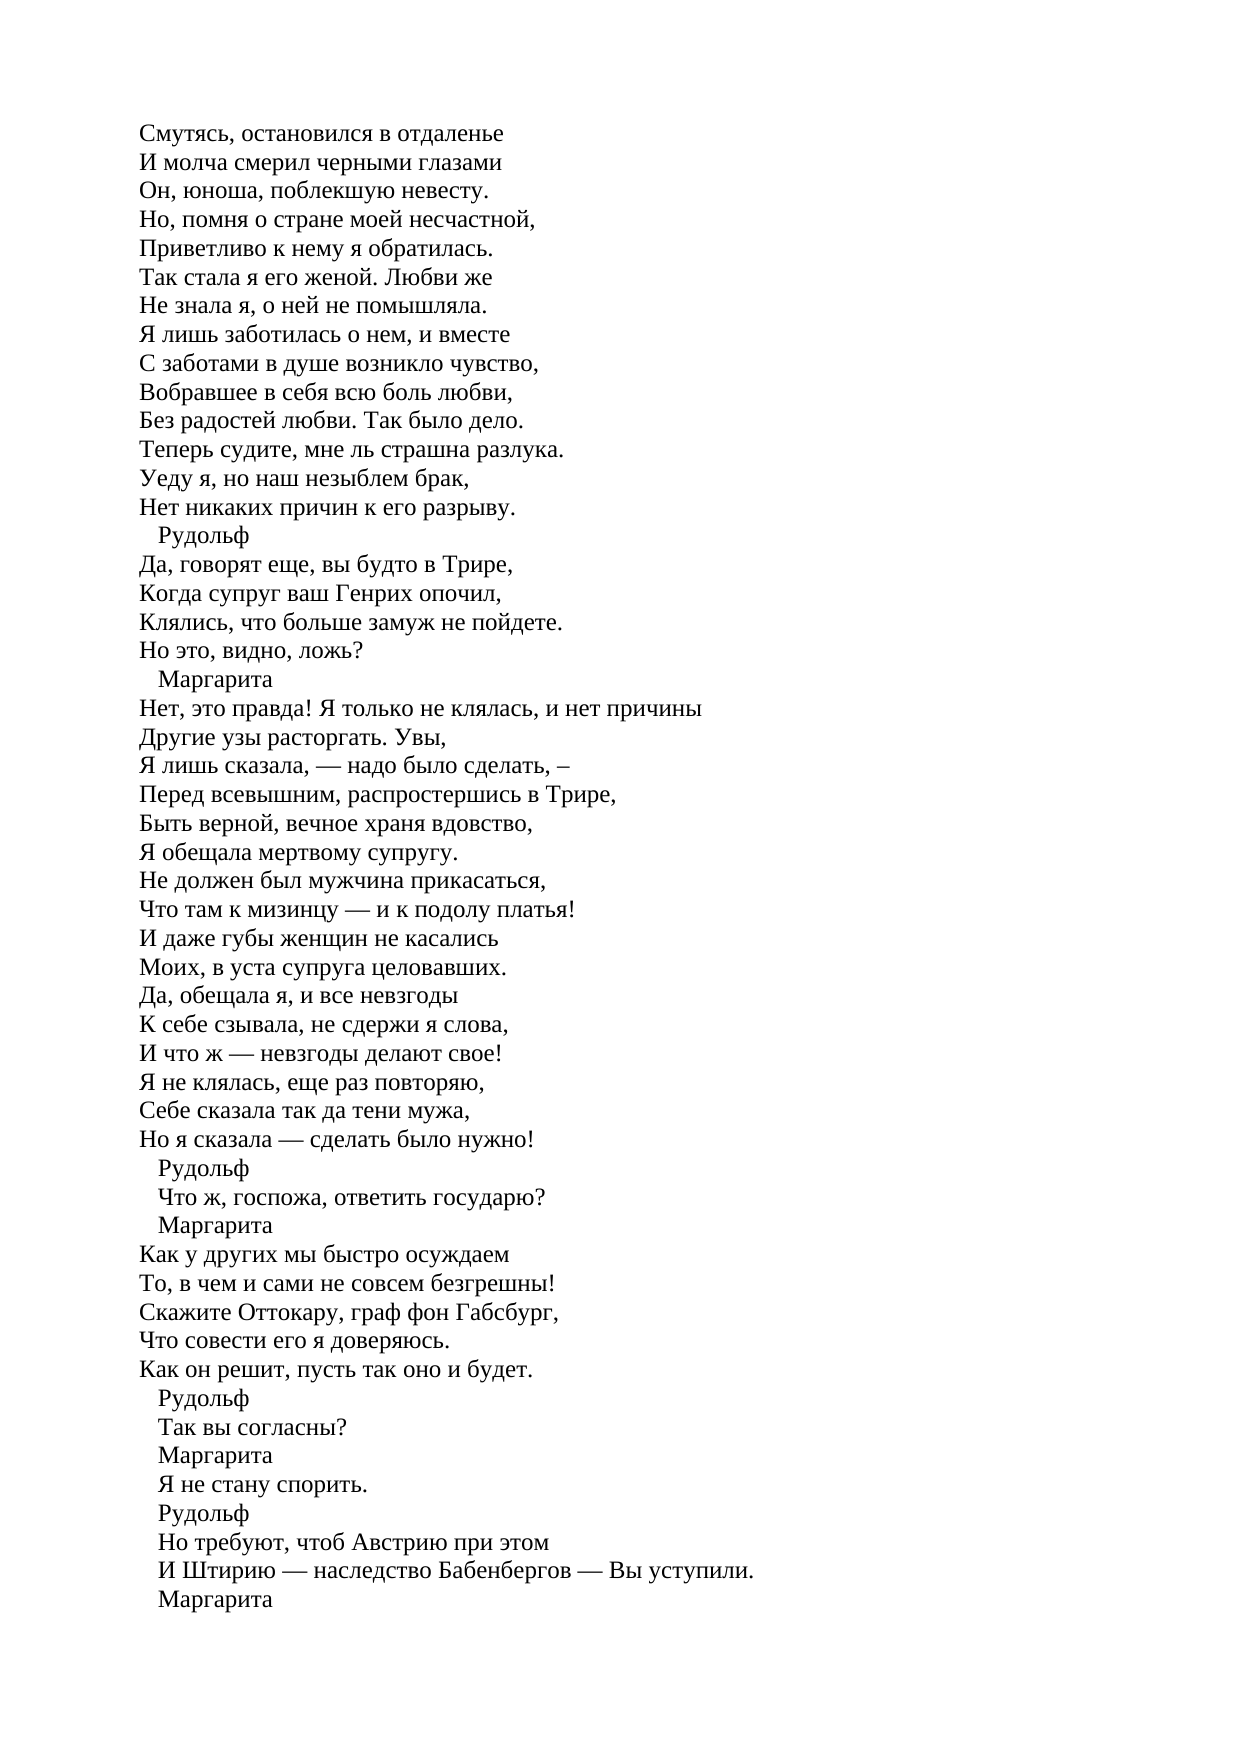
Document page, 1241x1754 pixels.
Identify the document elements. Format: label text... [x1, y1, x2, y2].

text Без радостей любви. Так было дело. [139, 406, 1101, 434]
text Рудольф [139, 1153, 1101, 1182]
text Что ж, госпожа, ответить государю? [139, 1182, 1101, 1211]
text Смутясь, остановился в отдаленье [139, 118, 1101, 147]
text И даже губы женщин не касались [139, 923, 1101, 952]
text Теперь судите, мне ль страшна разлука. [139, 434, 1101, 463]
text Да, обещала я, и все невзгоды [139, 981, 1101, 1009]
text Но это, видно, ложь? [139, 636, 1101, 664]
text Вобравшее в себя всю боль любви, [139, 377, 1101, 406]
text Как он решит, пусть так оно и будет. [139, 1354, 1101, 1383]
text Я обещала мертвому супругу. [139, 837, 1101, 866]
text Он, юноша, поблекшую невесту. [139, 176, 1101, 204]
text И молча смерил черными глазами [139, 147, 1101, 176]
text К себе сзывала, не сдержи я слова, [139, 1009, 1101, 1038]
text Приветливо к нему я обратилась. [139, 233, 1101, 262]
text Моих, в уста супруга целовавших. [139, 952, 1101, 981]
text Рудольф [139, 521, 1101, 549]
text Рудольф [139, 1498, 1101, 1527]
text Но я сказала — сделать было нужно! [139, 1124, 1101, 1153]
text Нет, это правда! Я только не клялась, и нет причины [139, 693, 1101, 722]
text Маргарита [139, 1584, 1101, 1613]
text Маргарита [139, 1211, 1101, 1239]
text Другие узы расторгать. Увы, [139, 722, 1101, 751]
text Так стала я его женой. Любви же [139, 262, 1101, 291]
text Я лишь заботилась о нем, и вместе [139, 319, 1101, 348]
text Как у других мы быстро осуждаем [139, 1239, 1101, 1268]
text Скажите Оттокару, граф фон Габсбург, [139, 1297, 1101, 1326]
text Не знала я, о ней не помышляла. [139, 291, 1101, 319]
text Нет никаких причин к его разрыву. [139, 492, 1101, 521]
text С заботами в душе возникло чувство, [139, 348, 1101, 377]
text Что совести его я доверяюсь. [139, 1326, 1101, 1354]
text Маргарита [139, 1441, 1101, 1469]
text И что ж — невзгоды делают свое! [139, 1038, 1101, 1067]
text Я не клялась, еще раз повторяю, [139, 1067, 1101, 1096]
text Так вы согласны? [139, 1412, 1101, 1441]
text То, в чем и сами не совсем безгрешны! [139, 1268, 1101, 1297]
text Перед всевышним, распростершись в Трире, [139, 779, 1101, 808]
text Маргарита [139, 664, 1101, 693]
text Я не стану спорить. [139, 1469, 1101, 1498]
text Клялись, что больше замуж не пойдете. [139, 607, 1101, 636]
text Себе сказала так да тени мужа, [139, 1096, 1101, 1124]
text Но требуют, чтоб Австрию при этом [139, 1527, 1101, 1556]
text Уеду я, но наш незыблем брак, [139, 463, 1101, 492]
text Да, говорят еще, вы будто в Трире, [139, 549, 1101, 578]
text Но, помня о стране моей несчастной, [139, 204, 1101, 233]
text Рудольф [139, 1383, 1101, 1412]
text Что там к мизинцу — и к подолу платья! [139, 894, 1101, 923]
text Когда супруг ваш Генрих опочил, [139, 578, 1101, 607]
text Не должен был мужчина прикасаться, [139, 866, 1101, 894]
text И Штирию — наследство Бабенбергов — Вы уступили. [139, 1556, 1101, 1584]
text Быть верной, вечное храня вдовство, [139, 808, 1101, 837]
text Я лишь сказала, — надо было сделать, – [139, 751, 1101, 779]
